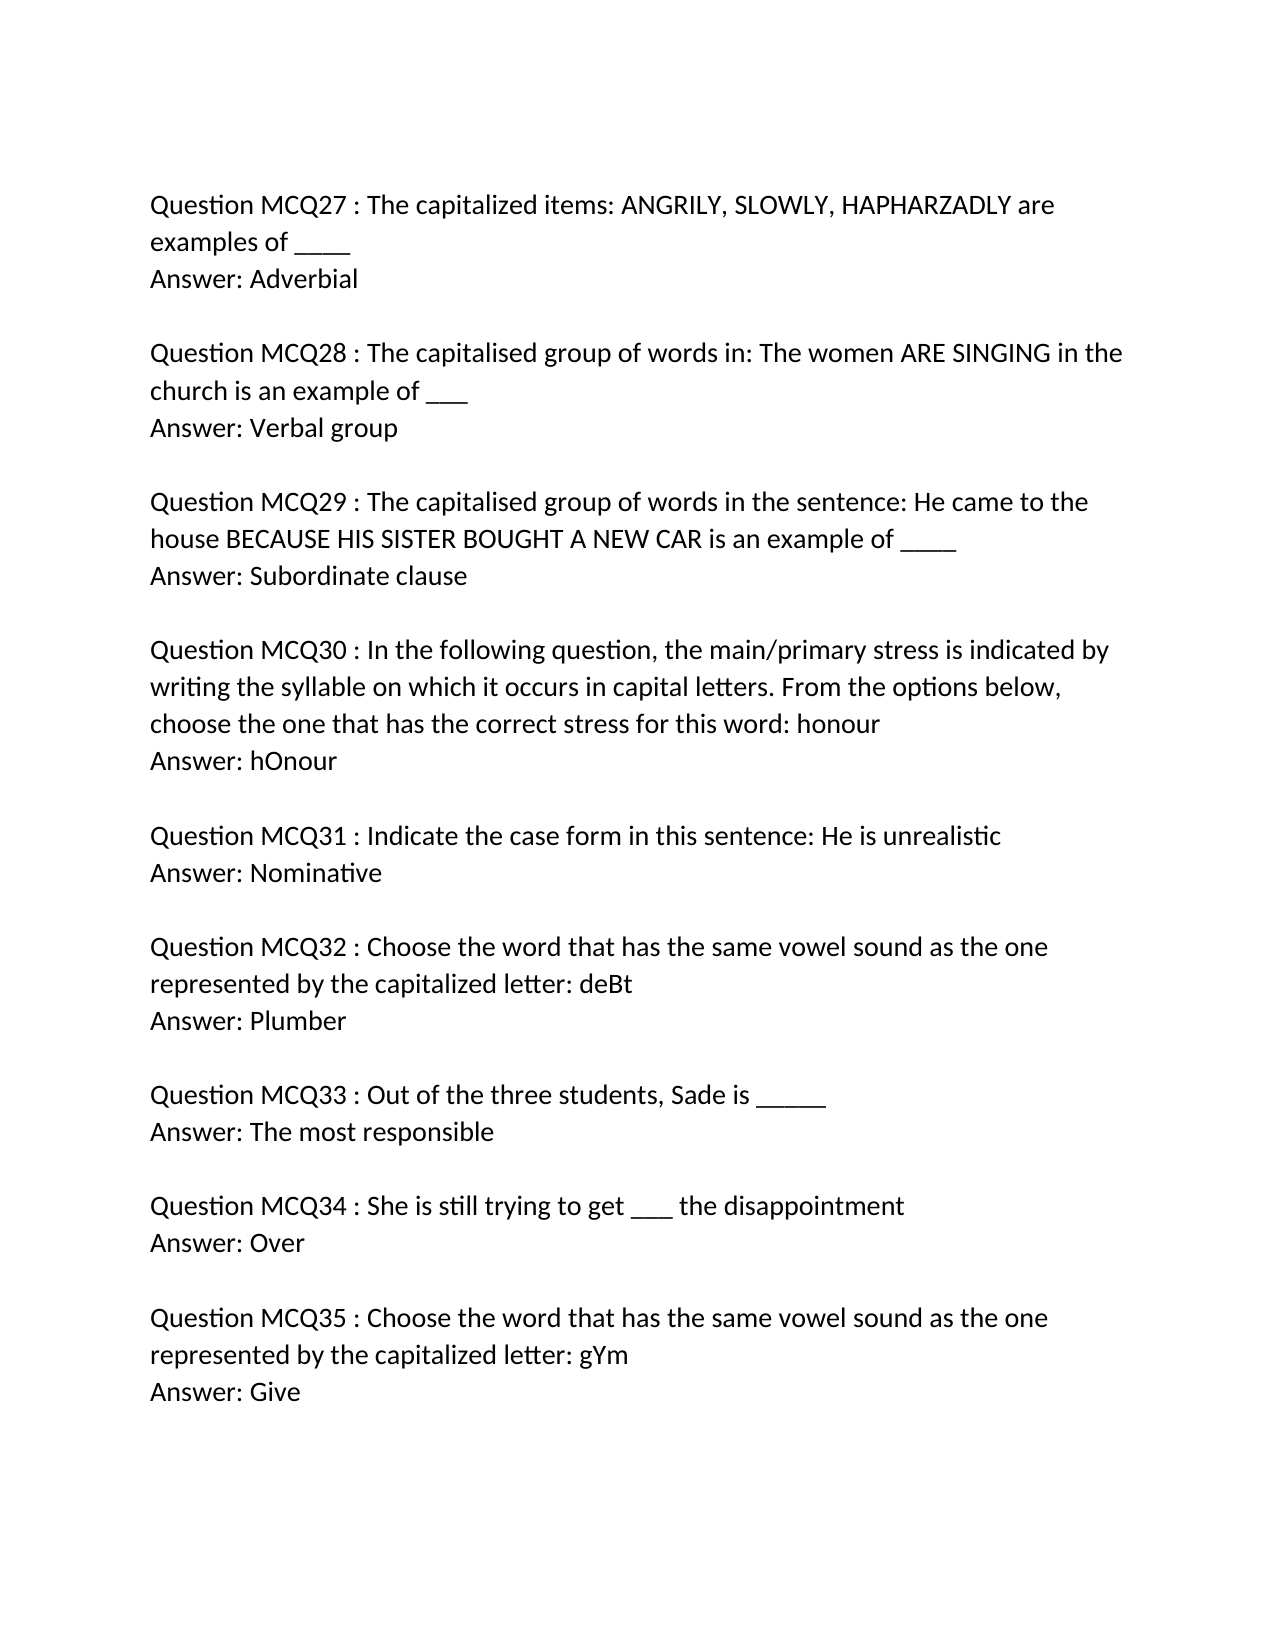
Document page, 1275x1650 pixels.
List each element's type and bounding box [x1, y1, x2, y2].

text [150, 150, 1125, 1408]
